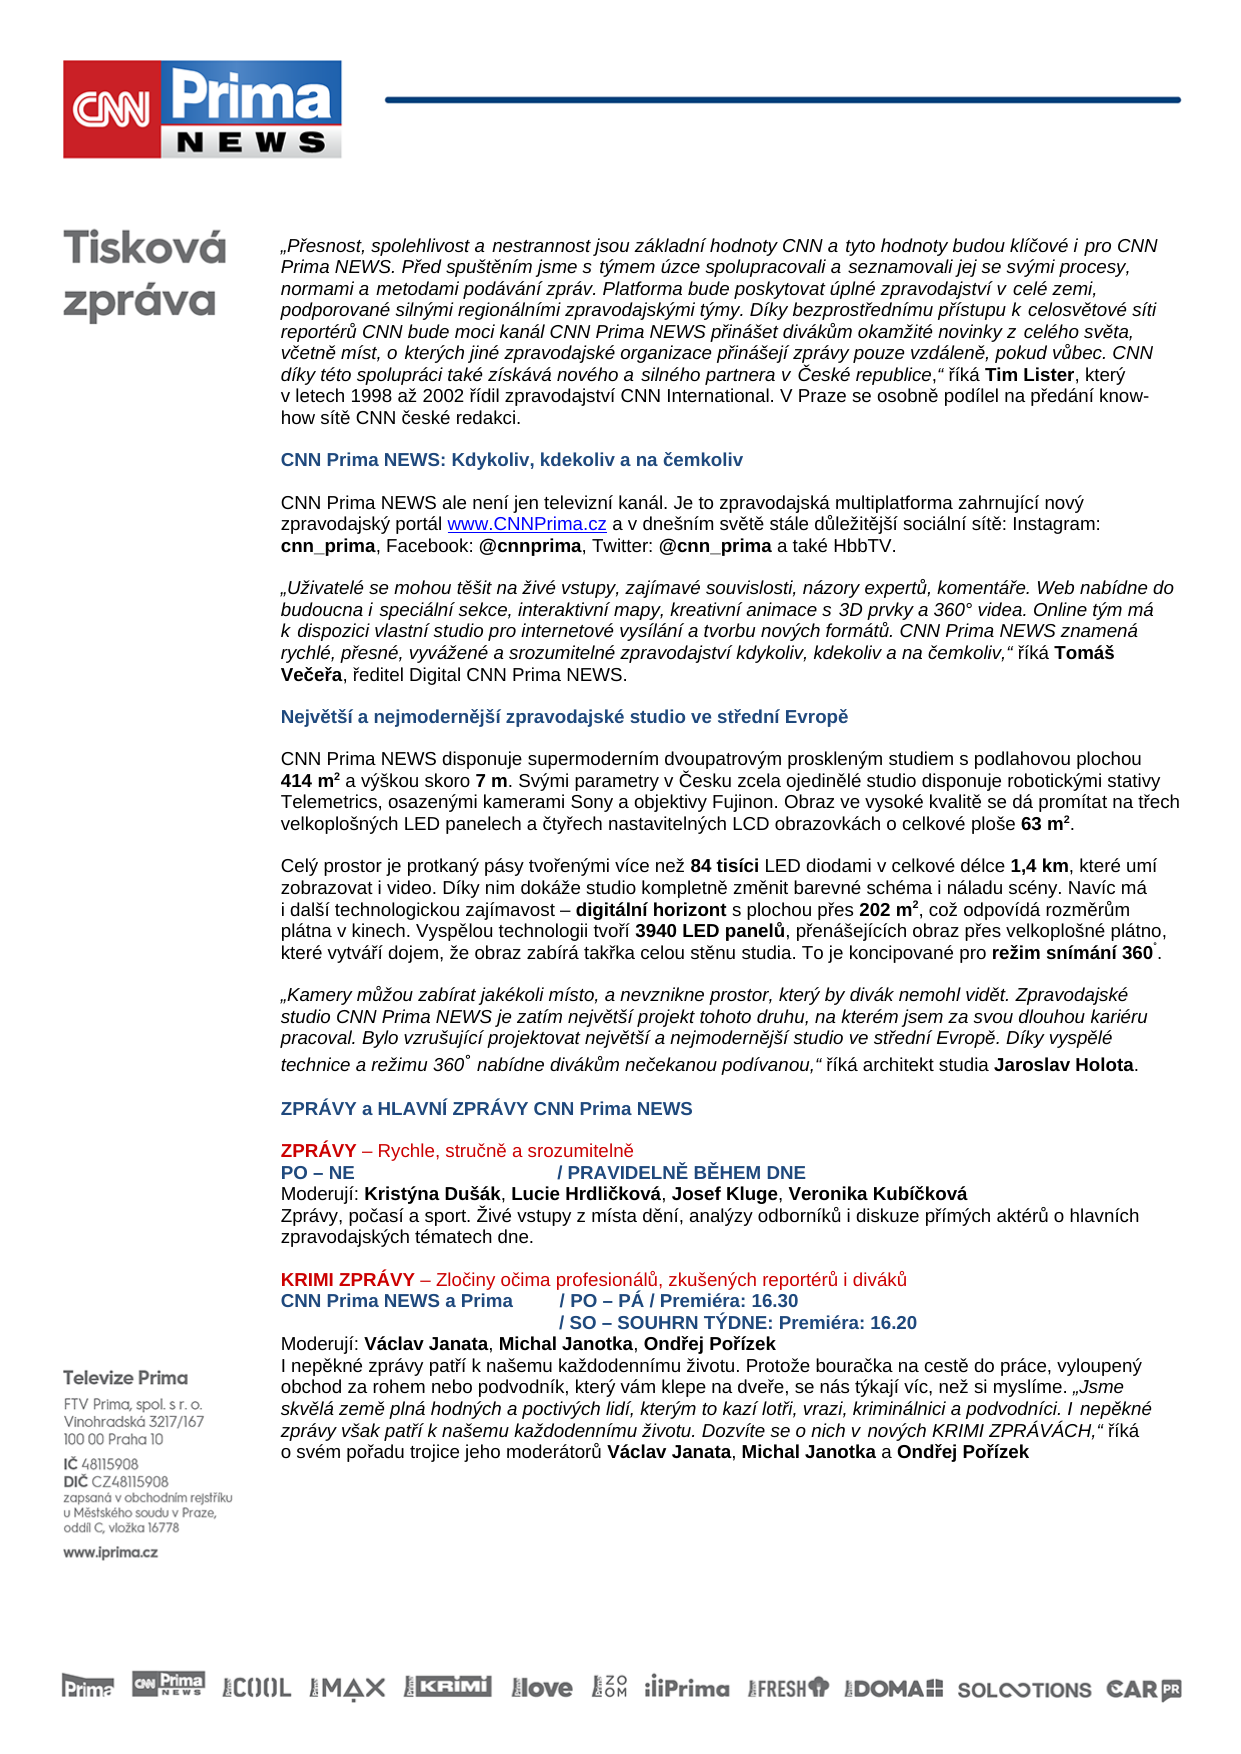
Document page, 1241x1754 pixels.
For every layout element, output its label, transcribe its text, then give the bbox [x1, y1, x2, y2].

text ZPRÁVY a HLAVNÍ ZPRÁVY CNN Prima NEWS [281, 1097, 1181, 1119]
text Moderují: Kristýna Dušák, Lucie Hrdličková, Josef Kluge, Veronika Kubíčková [281, 1183, 1181, 1204]
text PO – NE / PRAVIDELNĚ BĚHEM DNE [281, 1161, 1181, 1183]
text CNN Prima NEWS: Kdykoliv, kdekoliv a na čemkoliv [281, 449, 1181, 471]
text Zprávy, počasí a sport. Živé vstupy z místa dění, analýzy odborníků i diskuze přímých aktérů o hlavních zpravodajských tématech dne. [281, 1204, 1181, 1248]
text „Uživatelé se mohou těšit na živé vstupy, zajímavé souvislosti, názory expertů, komentáře. Web nabídne do budoucna i speciální sekce, interaktivní mapy, kreativní animace s 3D prvky a 360° videa. Online tým má k dispozici vlastní studio pro internetové vysílání a tvorbu nových formátů. CNN Prima NEWS znamená rychlé, přesné, vyvážené a srozumitelné zpravodajství kdykoliv, kdekoliv a na čemkoliv,“ říká Tomáš Večeřa, ředitel Digital CNN Prima NEWS. [281, 577, 1181, 685]
text KRIMI ZPRÁVY – Zločiny očima profesionálů, zkušených reportérů i diváků [281, 1268, 1181, 1290]
text Moderují: Václav Janata, Michal Janotka, Ondřej Pořízek [281, 1333, 1181, 1355]
text ZPRÁVY – Rychle, stručně a srozumitelně [281, 1140, 1181, 1161]
text CNN Prima NEWS disponuje supermoderním dvoupatrovým proskleným studiem s podlahovou plochou 414 m2 a výškou skoro 7 m. Svými parametry v Česku zcela ojedinělé studio disponuje robotickými stativy Telemetrics, osazenými kamerami Sony a objektivy Fujinon. Obraz ve vysoké kvalitě se dá promítat na třech velkoplošných LED panelech a čtyřech nastavitelných LCD obrazovkách o celkové ploše 63 m2. [281, 748, 1181, 834]
text CNN Prima NEWS ale není jen televizní kanál. Je to zpravodajská multiplatforma zahrnující nový zpravodajský portál www.CNNPrima.cz a v dnešním světě stále důležitější sociální sítě: Instagram: cnn_prima, Facebook: @cnnprima, Twitter: @cnn_prima a také HbbTV. [281, 492, 1181, 556]
picture [1, 0, 1241, 1754]
text I nepěkné zprávy patří k našemu každodennímu životu. Protože bouračka na cestě do práce, vyloupený obchod za rohem nebo podvodník, který vám klepe na dveře, se nás týkají víc, než si myslíme. „Jsme skvělá země plná hodných a poctivých lidí, kterým to kazí lotři, vrazi, kriminálnici a podvodníci. I nepěkné zprávy však patří k našemu každodennímu životu. Dozvíte se o nich v nových KRIMI ZPRÁVÁCH,“ říká o svém pořadu trojice jeho moderátorů Václav Janata, Michal Janotka a Ondřej Pořízek [281, 1355, 1181, 1463]
text / SO – SOUHRN TÝDNE: Premiéra: 16.20 [502, 1312, 1181, 1333]
text CNN Prima NEWS a Prima / PO – PÁ / Premiéra: 16.30 [281, 1290, 1181, 1312]
text Celý prostor je protkaný pásy tvořenými více než 84 tisíci LED diodami v celkové délce 1,4 km, které umí zobrazovat i video. Díky nim dokáže studio kompletně změnit barevné schéma i náladu scény. Navíc má i další technologickou zajímavost – digitální horizont s plochou přes 202 m2, což odpovídá rozměrům plátna v kinech. Vyspělou technologii tvoří 3940 LED panelů, přenášejících obraz přes velkoplošné plátno, které vytváří dojem, že obraz zabírá takřka celou stěnu studia. To je koncipované pro režim snímání 360˚. [281, 855, 1181, 963]
text Největší a nejmodernější zpravodajské studio ve střední Evropě [281, 706, 1181, 727]
text „Přesnost, spolehlivost a nestrannost jsou základní hodnoty CNN a tyto hodnoty budou klíčové i pro CNN Prima NEWS. Před spuštěním jsme s týmem úzce spolupracovali a seznamovali jej se svými procesy, normami a metodami podávání zpráv. Platforma bude poskytovat úplné zpravodajství v celé zemi, podporované silnými regionálními zpravodajskými týmy. Díky bezprostřednímu přístupu k celosvětové síti reportérů CNN bude moci kanál CNN Prima NEWS přinášet divákům okamžité novinky z celého světa, včetně míst, o kterých jiné zpravodajské organizace přinášejí zprávy pouze vzdáleně, pokud vůbec. CNN díky této spolupráci také získává nového a silného partnera v České republice,“ říká Tim Lister, který v letech 1998 až 2002 řídil zpravodajství CNN International. V Praze se osobně podílel na předání know-how sítě CNN české redakci. [281, 234, 1181, 428]
text „Kamery můžou zabírat jakékoli místo, a nevznikne prostor, který by divák nemohl vidět. Zpravodajské studio CNN Prima NEWS je zatím největší projekt tohoto druhu, na kterém jsem za svou dlouhou kariéru pracoval. Bylo vzrušující projektovat největší a nejmodernější studio ve střední Evropě. Díky vyspělé technice a režimu 360˚ nabídne divákům nečekanou podívanou,“ říká architekt studia Jaroslav Holota. [281, 984, 1181, 1077]
